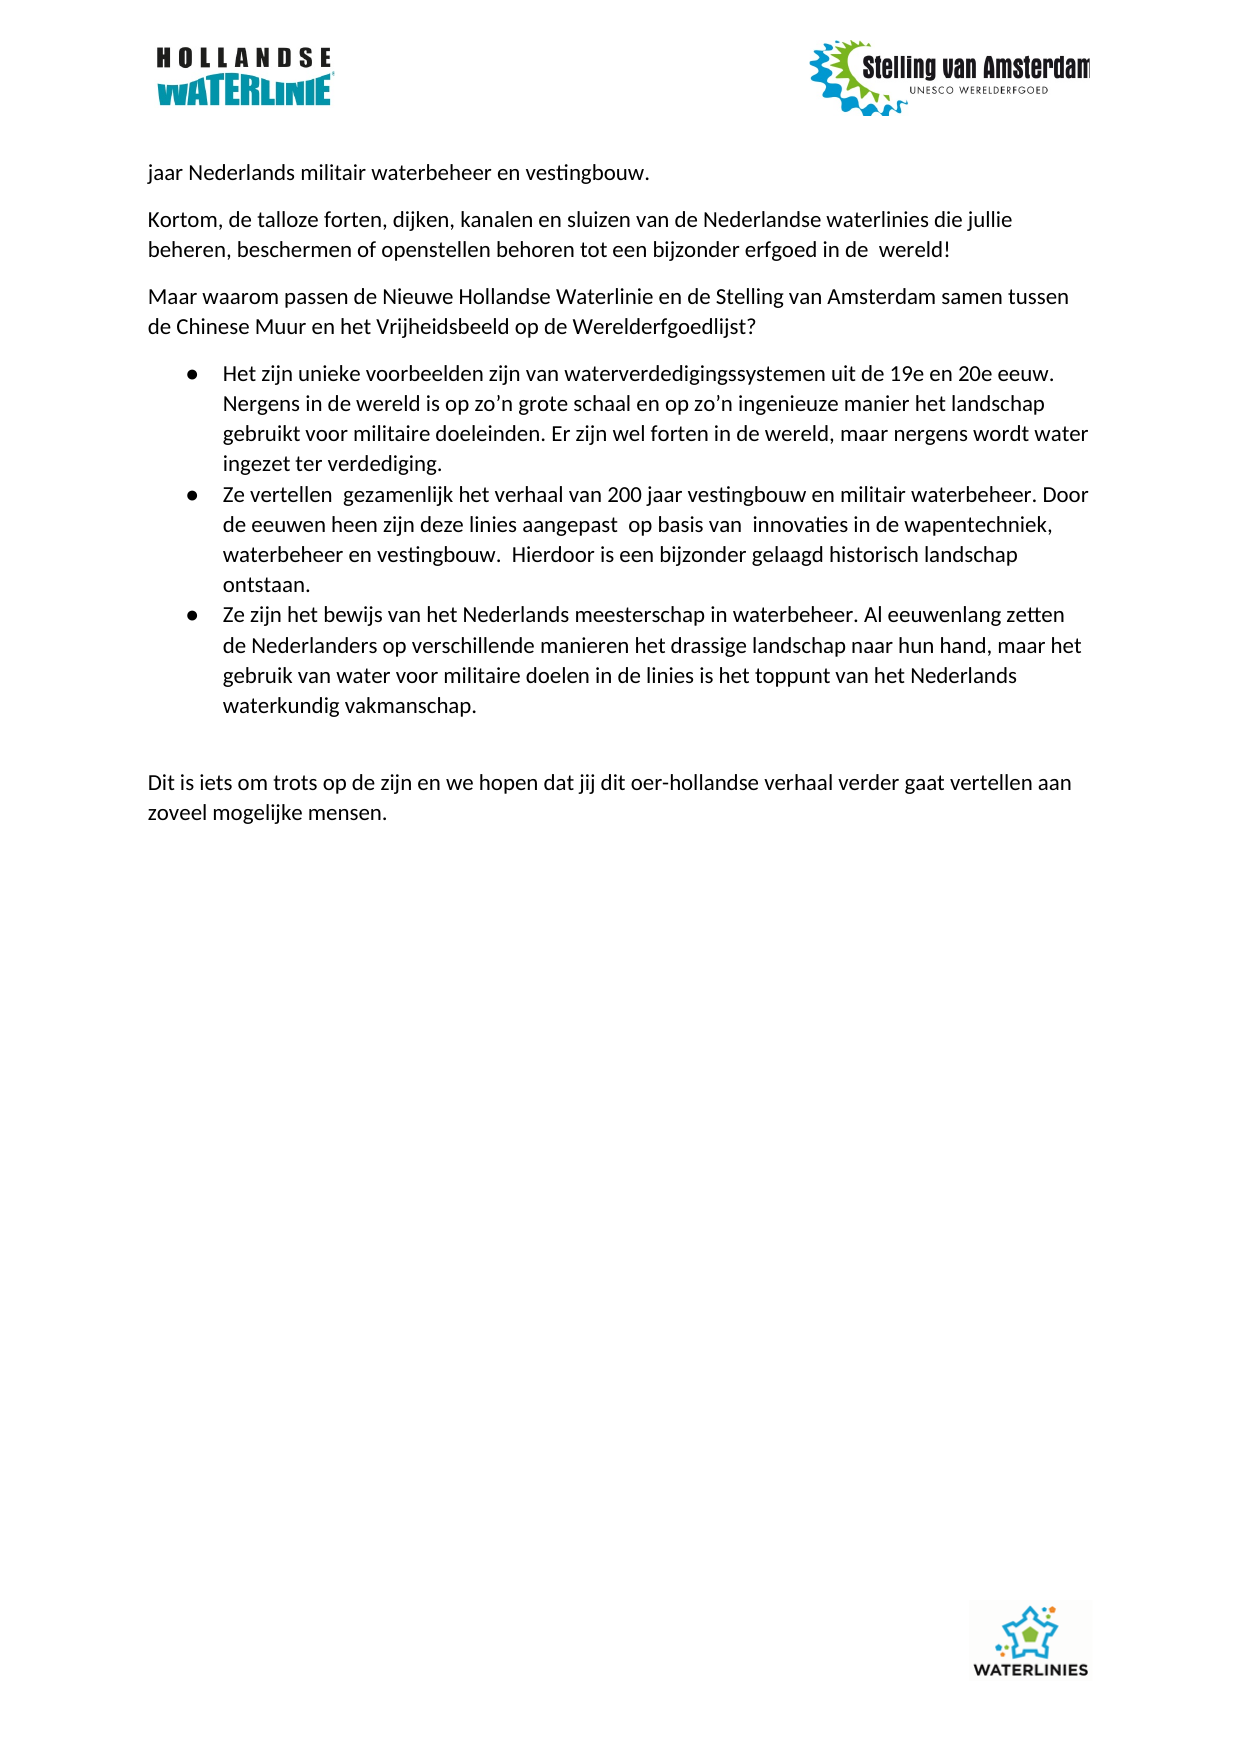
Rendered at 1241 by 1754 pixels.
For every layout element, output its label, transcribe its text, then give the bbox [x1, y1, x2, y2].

text Dit is iets om trots op de zijn en we hopen dat jij dit oer-hollandse verhaal verder gaat vertellen aan zoveel mogelijke mensen. [148, 768, 1093, 826]
text Maar waarom passen de Nieuwe Hollandse Waterlinie en de Stelling van Amsterdam samen tussen de Chinese Muur en het Vrijheidsbeeld op de Werelderfgoedlijst? [148, 282, 1093, 340]
list Ze zijn het bewijs van het Nederlands meesterschap in waterbeheer. Al eeuwenlang zetten de Nederlanders op verschillende manieren het drassige landschap naar hun hand, maar het gebruik van water voor militaire doelen in de linies is het toppunt van het Nederlands waterkundig vakmanschap. [185, 601, 1093, 719]
list Het zijn unieke voorbeelden zijn van waterverdedigingssystemen uit de 19e en 20e eeuw. Nergens in de wereld is op zo’n grote schaal en op zo’n ingenieuze manier het landschap gebruikt voor militaire doeleinden. Er zijn wel forten in de wereld, maar nergens wordt water ingezet ter verdediging. [185, 359, 1093, 477]
picture [153, 41, 335, 107]
picture [968, 1600, 1093, 1681]
text Kortom, de talloze forten, dijken, kanalen en sluizen van de Nederlandse waterlinies die jullie beheren, beschermen of openstellen behoren tot een bijzonder erfgoed in de wereld! [148, 205, 1093, 263]
picture [808, 40, 1090, 116]
list Ze vertellen gezamenlijk het verhaal van 200 jaar vestingbouw en militair waterbeheer. Door de eeuwen heen zijn deze linies aangepast op basis van innovaties in de wapentechniek, waterbeheer en vestingbouw. Hierdoor is een bijzonder gelaagd historisch landschap ontstaan. [185, 480, 1093, 598]
